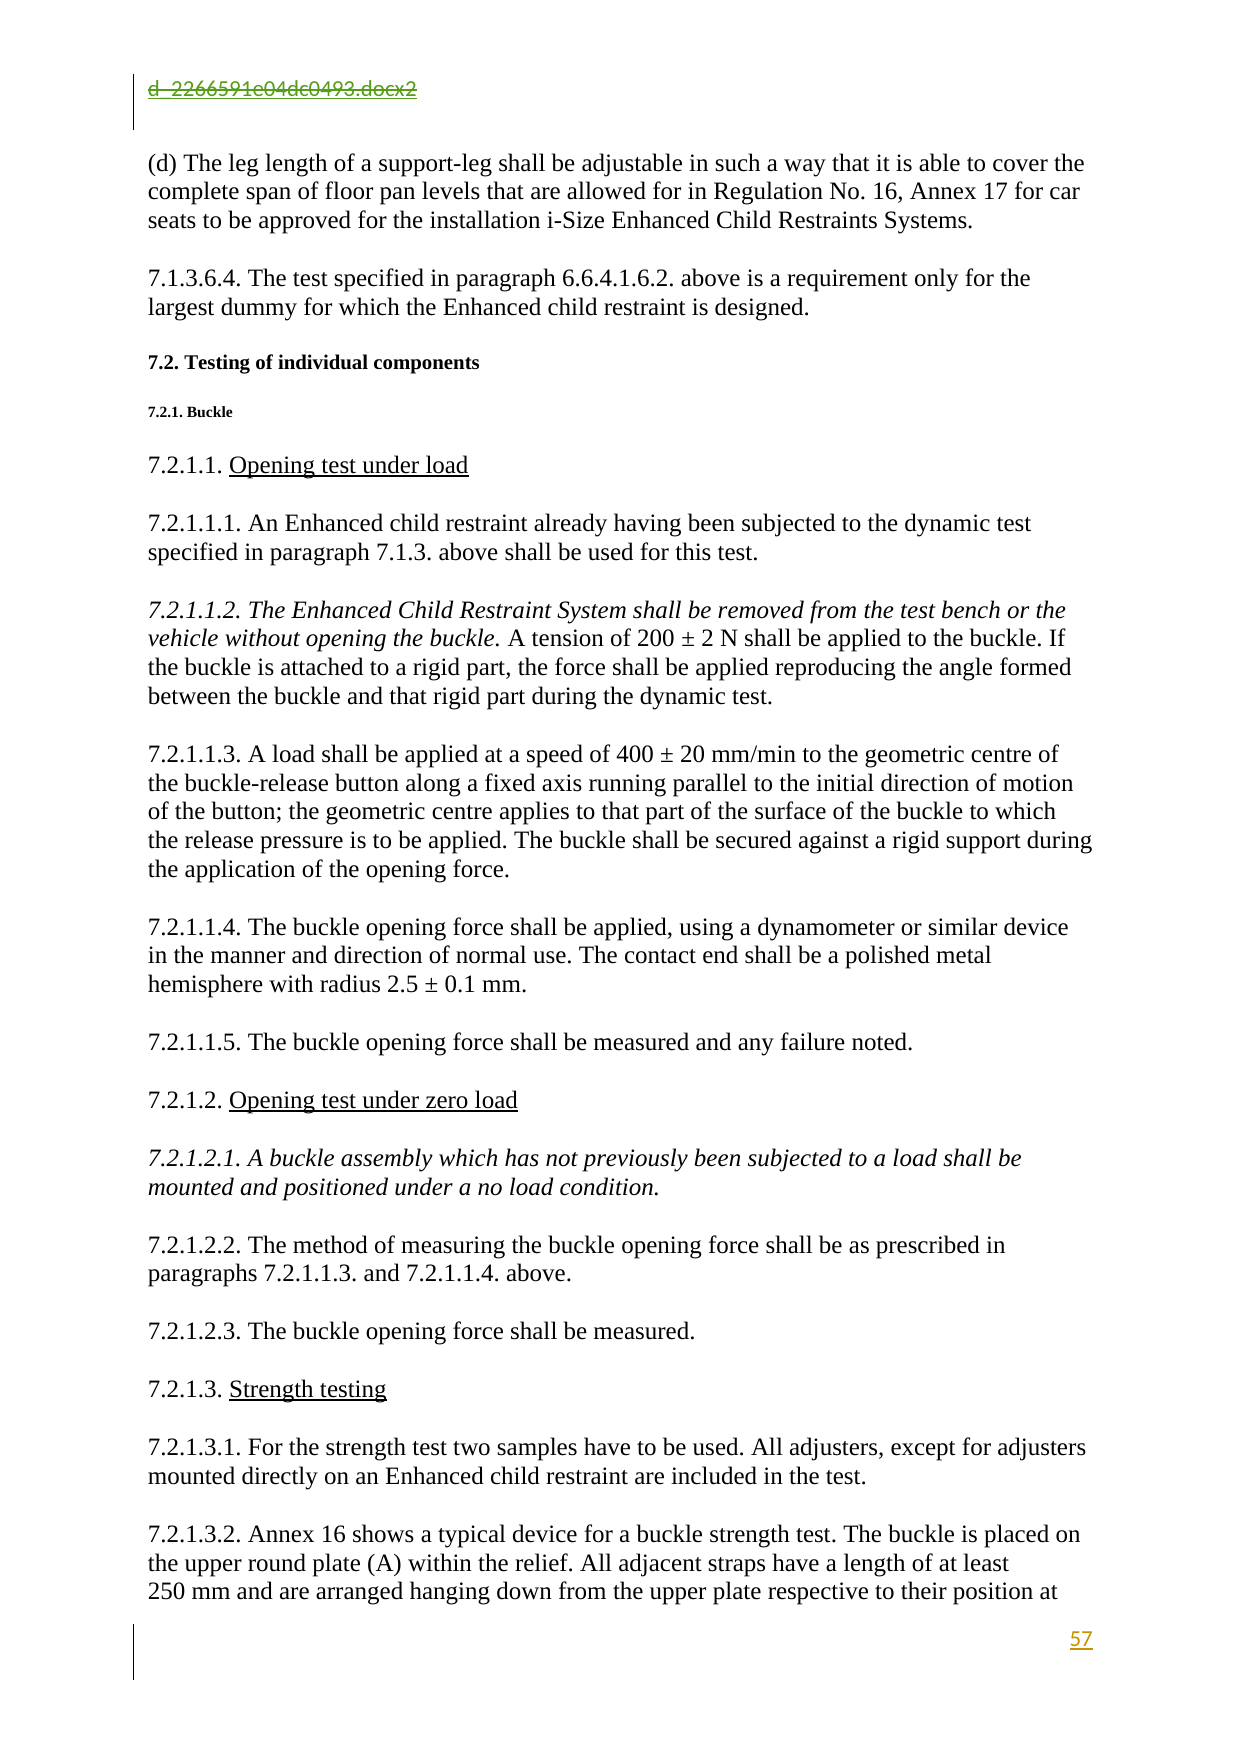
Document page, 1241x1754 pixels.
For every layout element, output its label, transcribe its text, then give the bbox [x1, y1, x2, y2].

text 7.2.1.1.4. The buckle opening force shall be applied, using a dynamometer or similar device in the manner and direction of normal use. The contact end shall be a polished metal hemisphere with radius 2.5 ± 0.1 mm. [148, 912, 1092, 998]
text 7.2.1.1.1. An Enhanced child restraint already having been subjected to the dynamic test specified in paragraph 7.1.3. above shall be used for this test. [148, 508, 1092, 566]
text 7.2. Testing of individual components [148, 350, 1092, 374]
text 7.1.3.6.4. The test specified in paragraph 6.6.4.1.6.2. above is a requirement only for the largest dummy for which the Enhanced child restraint is designed. [148, 263, 1092, 321]
text 7.2.1.2.3. The buckle opening force shall be measured. [148, 1316, 1092, 1345]
text 7.2.1.2.2. The method of measuring the buckle opening force shall be as prescribed in paragraphs 7.2.1.1.3. and 7.2.1.1.4. above. [148, 1230, 1092, 1287]
text 7.2.1.1. Opening test under load [148, 450, 1092, 479]
text 7.2.1.1.5. The buckle opening force shall be measured and any failure noted. [148, 1027, 1092, 1056]
text 7.2.1. Buckle [148, 403, 1092, 421]
text (d) The leg length of a support-leg shall be adjustable in such a way that it is able to cover the complete span of floor pan levels that are allowed for in Regulation No. 16, Annex 17 for car seats to be approved for the installation i-Size Enhanced Child Restraints Systems. [148, 148, 1092, 234]
text 7.2.1.3. Strength testing [148, 1374, 1092, 1403]
text 7.2.1.1.2. The Enhanced Child Restraint System shall be removed from the test bench or the vehicle without opening the buckle. A tension of 200 ± 2 N shall be applied to the buckle. If the buckle is attached to a rigid part, the force shall be applied reproducing the angle formed between the buckle and that rigid part during the dynamic test. [148, 595, 1092, 710]
text 7.2.1.2. Opening test under zero load [148, 1085, 1092, 1114]
text 7.2.1.3.1. For the strength test two samples have to be used. All adjusters, except for adjusters mounted directly on an Enhanced child restraint are included in the test. [148, 1432, 1092, 1490]
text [148, 1519, 1092, 1605]
text 7.2.1.1.3. A load shall be applied at a speed of 400 ± 20 mm/min to the geometric centre of the buckle-release button along a fixed axis running parallel to the initial direction of motion of the button; the geometric centre applies to that part of the surface of the buckle to which the release pressure is to be applied. The buckle shall be secured against a rigid support during the application of the opening force. [148, 739, 1092, 883]
text 7.2.1.2.1. A buckle assembly which has not previously been subjected to a load shall be mounted and positioned under a no load condition. [148, 1143, 1092, 1201]
